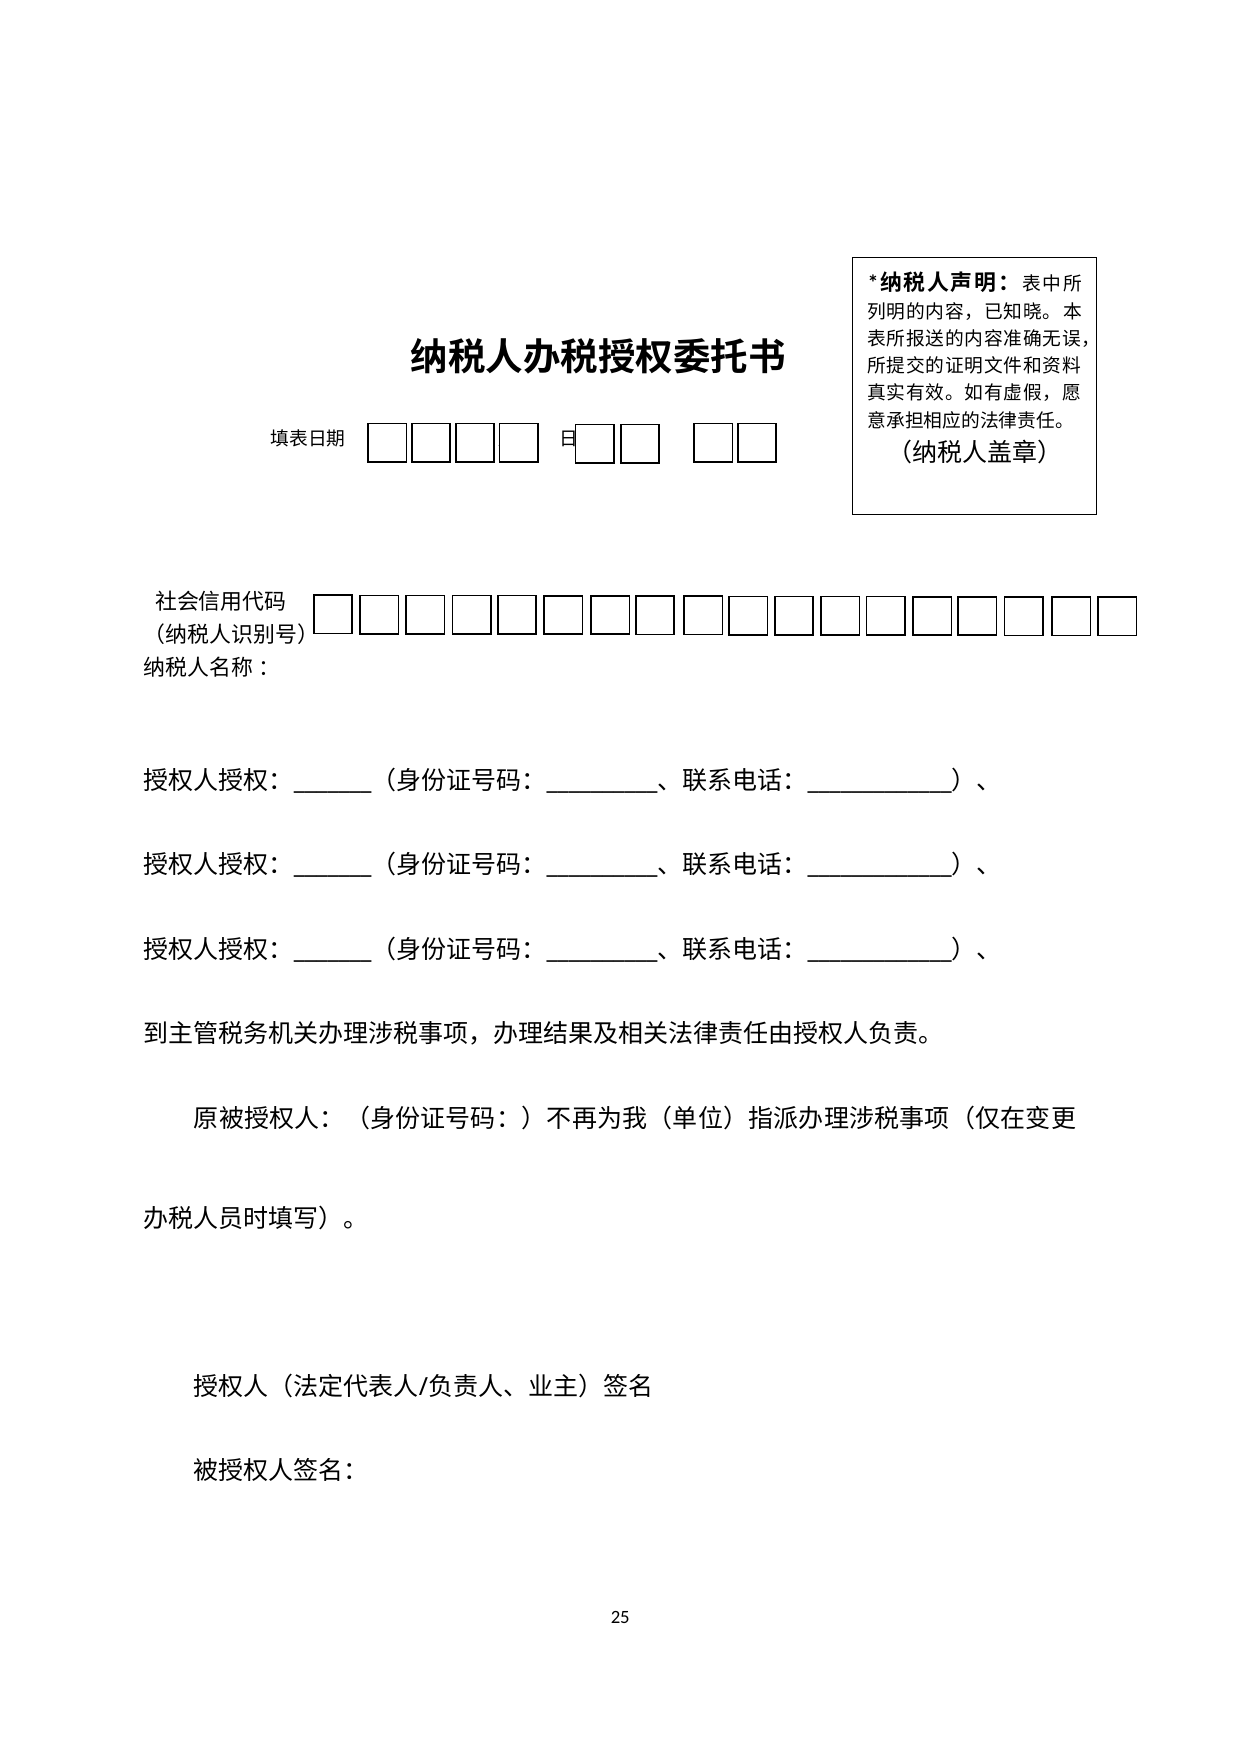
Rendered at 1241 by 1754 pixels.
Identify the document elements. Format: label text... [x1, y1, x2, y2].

text 纳税人名称 ： [144, 649, 1078, 683]
text 授权人授权：_______（身份证号码：__________、联系电话：_____________）、 [144, 830, 994, 896]
text 授权人（法定代表人/负责人、业主）签名 [144, 1351, 1078, 1418]
text 社会信用代码 [144, 583, 1078, 616]
text 到主管税务机关办理涉税事项，办理结果及相关法律责任由授权人负责。 [144, 999, 994, 1065]
text 原被授权人：（身份证号码：）不再为我（单位）指派办理涉税事项（仅在变更办税人员时填写）。 [144, 1083, 1078, 1249]
text （纳税人识别号） [144, 616, 1078, 649]
text 被授权人签名： [144, 1436, 1078, 1502]
text 授权人授权：_______（身份证号码：__________、联系电话：_____________）、 [144, 914, 994, 981]
text 填表日期 年 月 日 [144, 420, 1078, 453]
text 纳税人办税授权委托书 [144, 321, 1052, 387]
text 授权人授权：_______（身份证号码：__________、联系电话：_____________）、 [144, 745, 994, 812]
